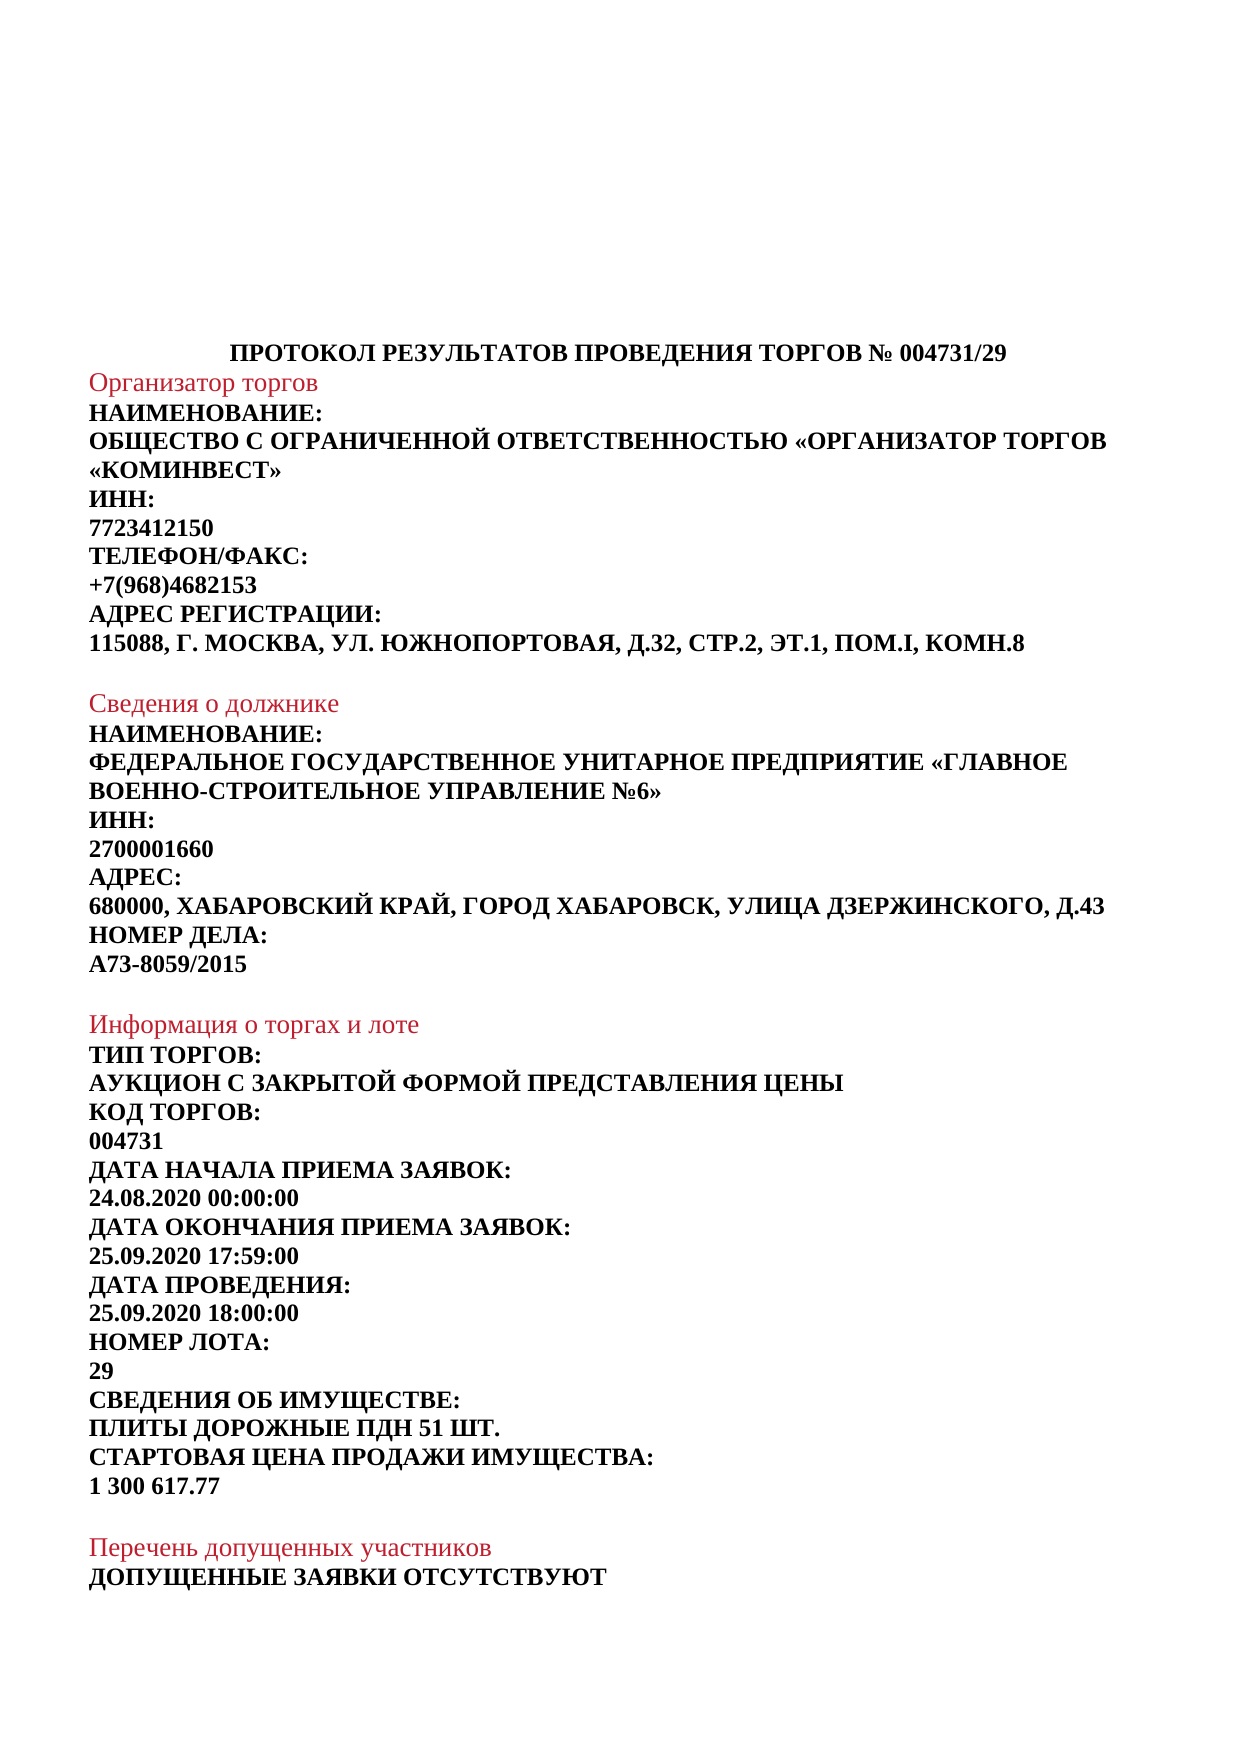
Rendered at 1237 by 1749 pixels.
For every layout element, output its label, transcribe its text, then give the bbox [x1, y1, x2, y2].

text ПРОТОКОЛ РЕЗУЛЬТАТОВ ПРОВЕДЕНИЯ ТОРГОВ № 004731/29 [88, 88, 1148, 366]
